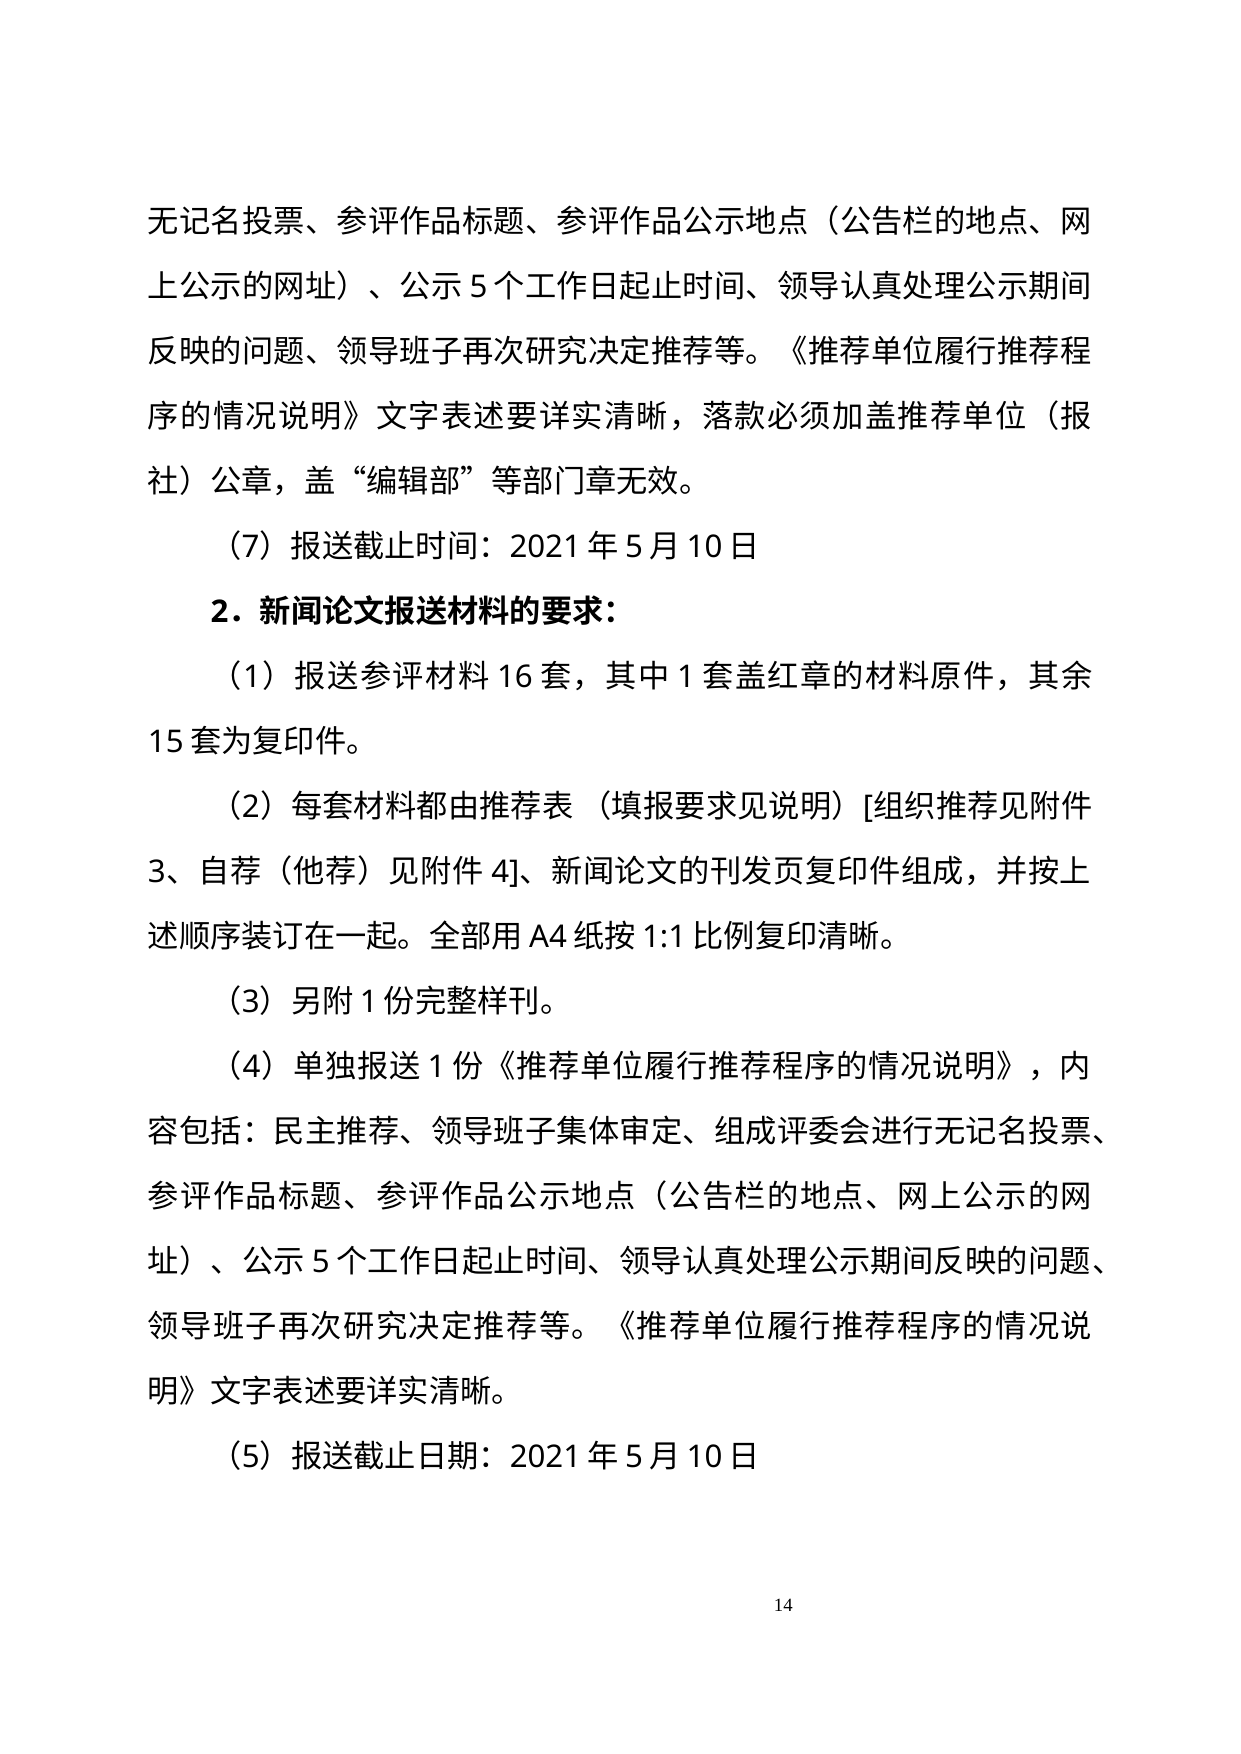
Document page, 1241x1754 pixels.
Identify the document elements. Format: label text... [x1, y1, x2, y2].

text （1）报送参评材料16套，其中1套盖红章的材料原件，其余15套为复印件。 [148, 642, 1092, 772]
text （2）每套材料都由推荐表 （填报要求见说明）[组织推荐见附件3、自荐（他荐）见附件4]、新闻论文的刊发页复印件组成，并按上述顺序装订在一起。全部用A4纸按1:1比例复印清晰。 [148, 772, 1092, 967]
text 2．新闻论文报送材料的要求： [148, 577, 1092, 642]
text （7）报送截止时间：2021年5月10日 [148, 512, 1092, 577]
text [148, 187, 1092, 512]
text （4）单独报送1份《推荐单位履行推荐程序的情况说明》，内容包括：民主推荐、领导班子集体审定、组成评委会进行无记名投票、参评作品标题、参评作品公示地点（公告栏的地点、网上公示的网址）、公示5个工作日起止时间、领导认真处理公示期间反映的问题、领导班子再次研究决定推荐等。《推荐单位履行推荐程序的情况说明》文字表述要详实清晰。 [148, 1032, 1092, 1422]
text （3）另附1份完整样刊。 [148, 967, 1092, 1032]
text （5）报送截止日期：2021年5月10日 [148, 1422, 1092, 1487]
